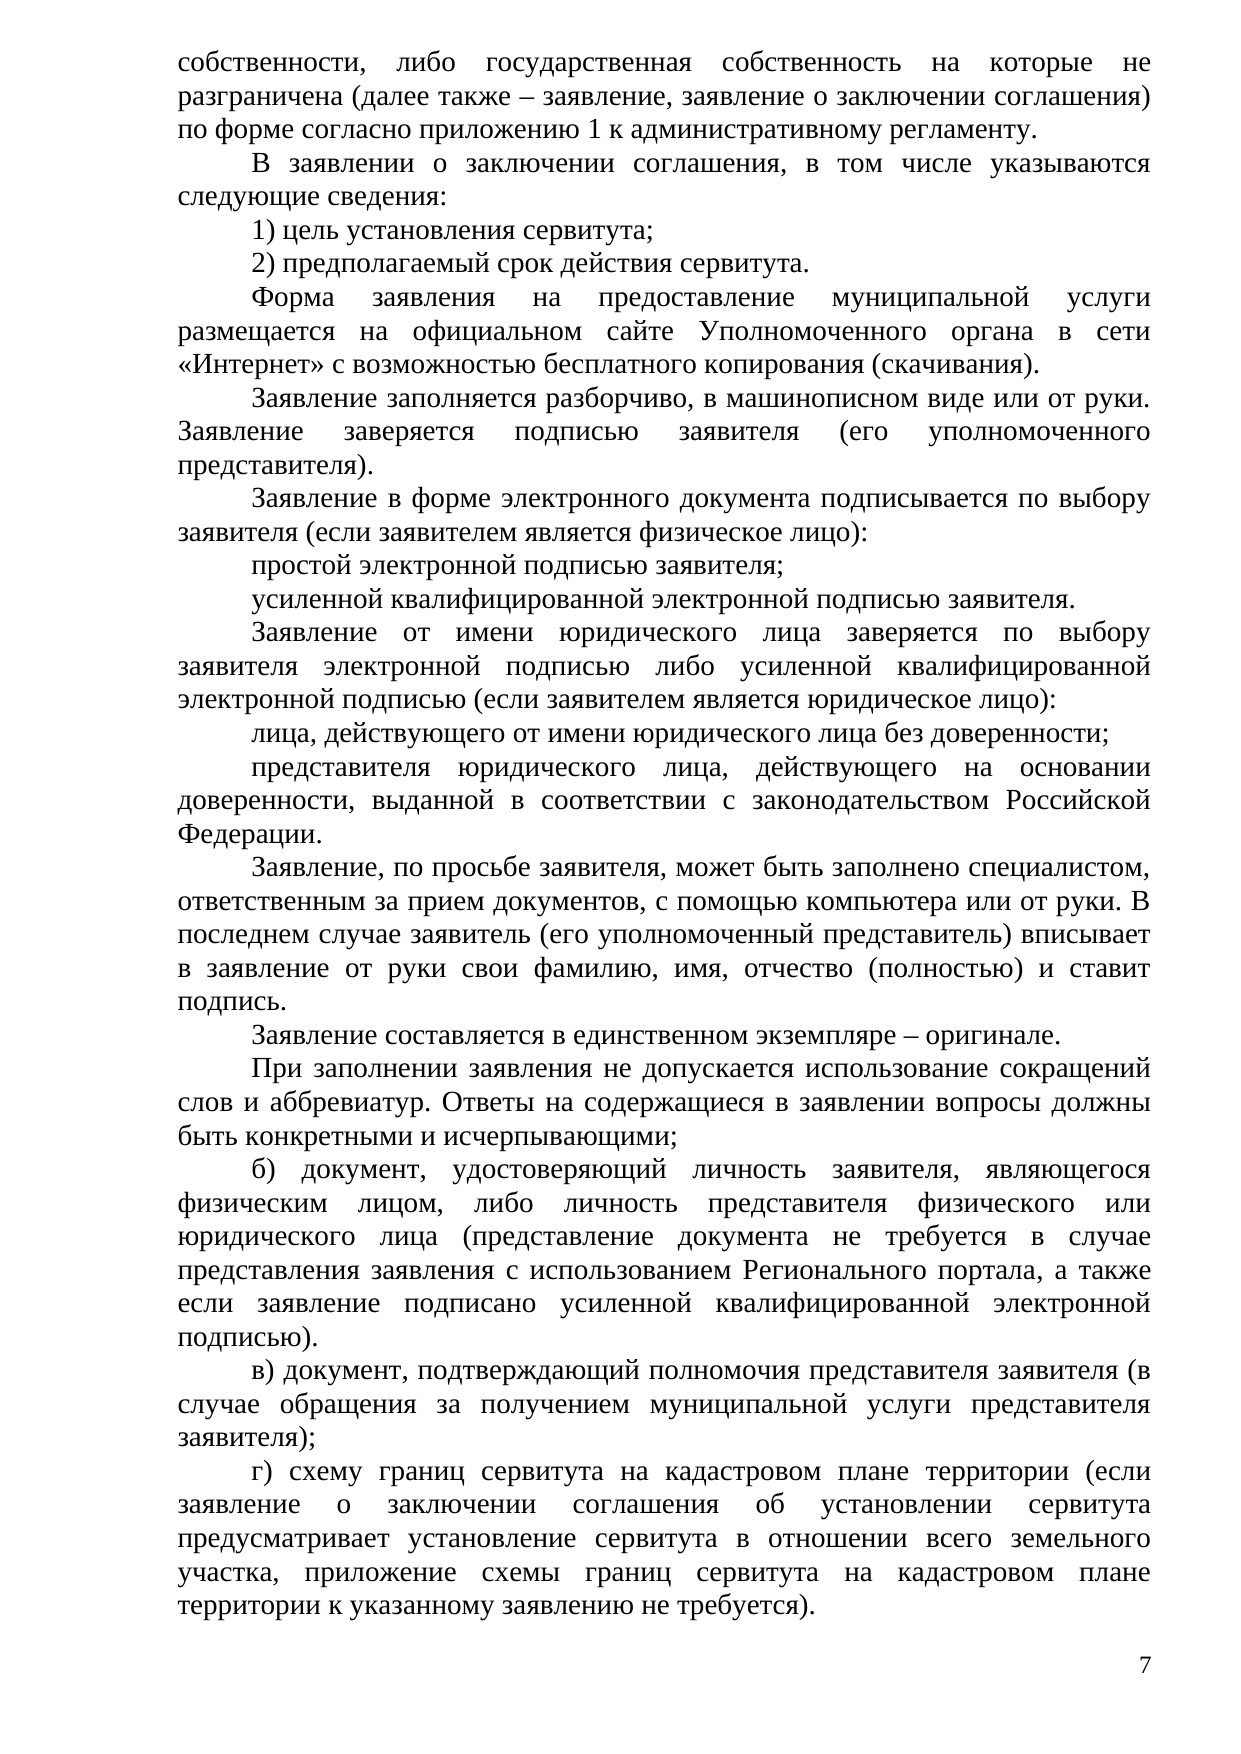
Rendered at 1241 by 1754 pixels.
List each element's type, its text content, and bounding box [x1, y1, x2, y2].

text Заявление, по просьбе заявителя, может быть заполнено специалистом, ответственным за прием документов, с помощью компьютера или от руки. В последнем случае заявитель (его уполномоченный представитель) вписывает в заявление от руки свои фамилию, имя, отчество (полностью) и ставит подпись. [177, 849, 1152, 1017]
text представителя юридического лица, действующего на основании доверенности, выданной в соответствии с законодательством Российской Федерации. [177, 749, 1152, 849]
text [177, 44, 1152, 145]
text Заявление заполняется разборчиво, в машинописном виде или от руки. Заявление заверяется подписью заявителя (его уполномоченного представителя). [177, 380, 1152, 480]
text В заявлении о заключении соглашения, в том числе указываются следующие сведения: [177, 145, 1152, 212]
text 1) цель установления сервитута; [177, 212, 1152, 246]
text 2) предполагаемый срок действия сервитута. [177, 246, 1152, 279]
text б) документ, удостоверяющий личность заявителя, являющегося физическим лицом, либо личность представителя физического или юридического лица (представление документа не требуется в случае представления заявления с использованием Регионального портала, а также если заявление подписано усиленной квалифицированной электронной подписью). [177, 1151, 1152, 1352]
text Заявление в форме электронного документа подписывается по выбору заявителя (если заявителем является физическое лицо): [177, 480, 1152, 547]
text При заполнении заявления не допускается использование сокращений слов и аббревиатур. Ответы на содержащиеся в заявлении вопросы должны быть конкретными и исчерпывающими; [177, 1051, 1152, 1151]
text усиленной квалифицированной электронной подписью заявителя. [177, 581, 1152, 614]
text Заявление от имени юридического лица заверяется по выбору заявителя электронной подписью либо усиленной квалифицированной электронной подписью (если заявителем является юридическое лицо): [177, 614, 1152, 715]
text в) документ, подтверждающий полномочия представителя заявителя (в случае обращения за получением муниципальной услуги представителя заявителя); [177, 1352, 1152, 1453]
text простой электронной подписью заявителя; [177, 547, 1152, 581]
text г) схему границ сервитута на кадастровом плане территории (если заявление о заключении соглашения об установлении сервитута предусматривает установление сервитута в отношении всего земельного участка, приложение схемы границ сервитута на кадастровом плане территории к указанному заявлению не требуется). [177, 1453, 1152, 1621]
text лица, действующего от имени юридического лица без доверенности; [177, 715, 1152, 749]
text Форма заявления на предоставление муниципальной услуги размещается на официальном сайте Уполномоченного органа в сети «Интернет» с возможностью бесплатного копирования (скачивания). [177, 279, 1152, 380]
text Заявление составляется в единственном экземпляре – оригинале. [177, 1017, 1152, 1051]
